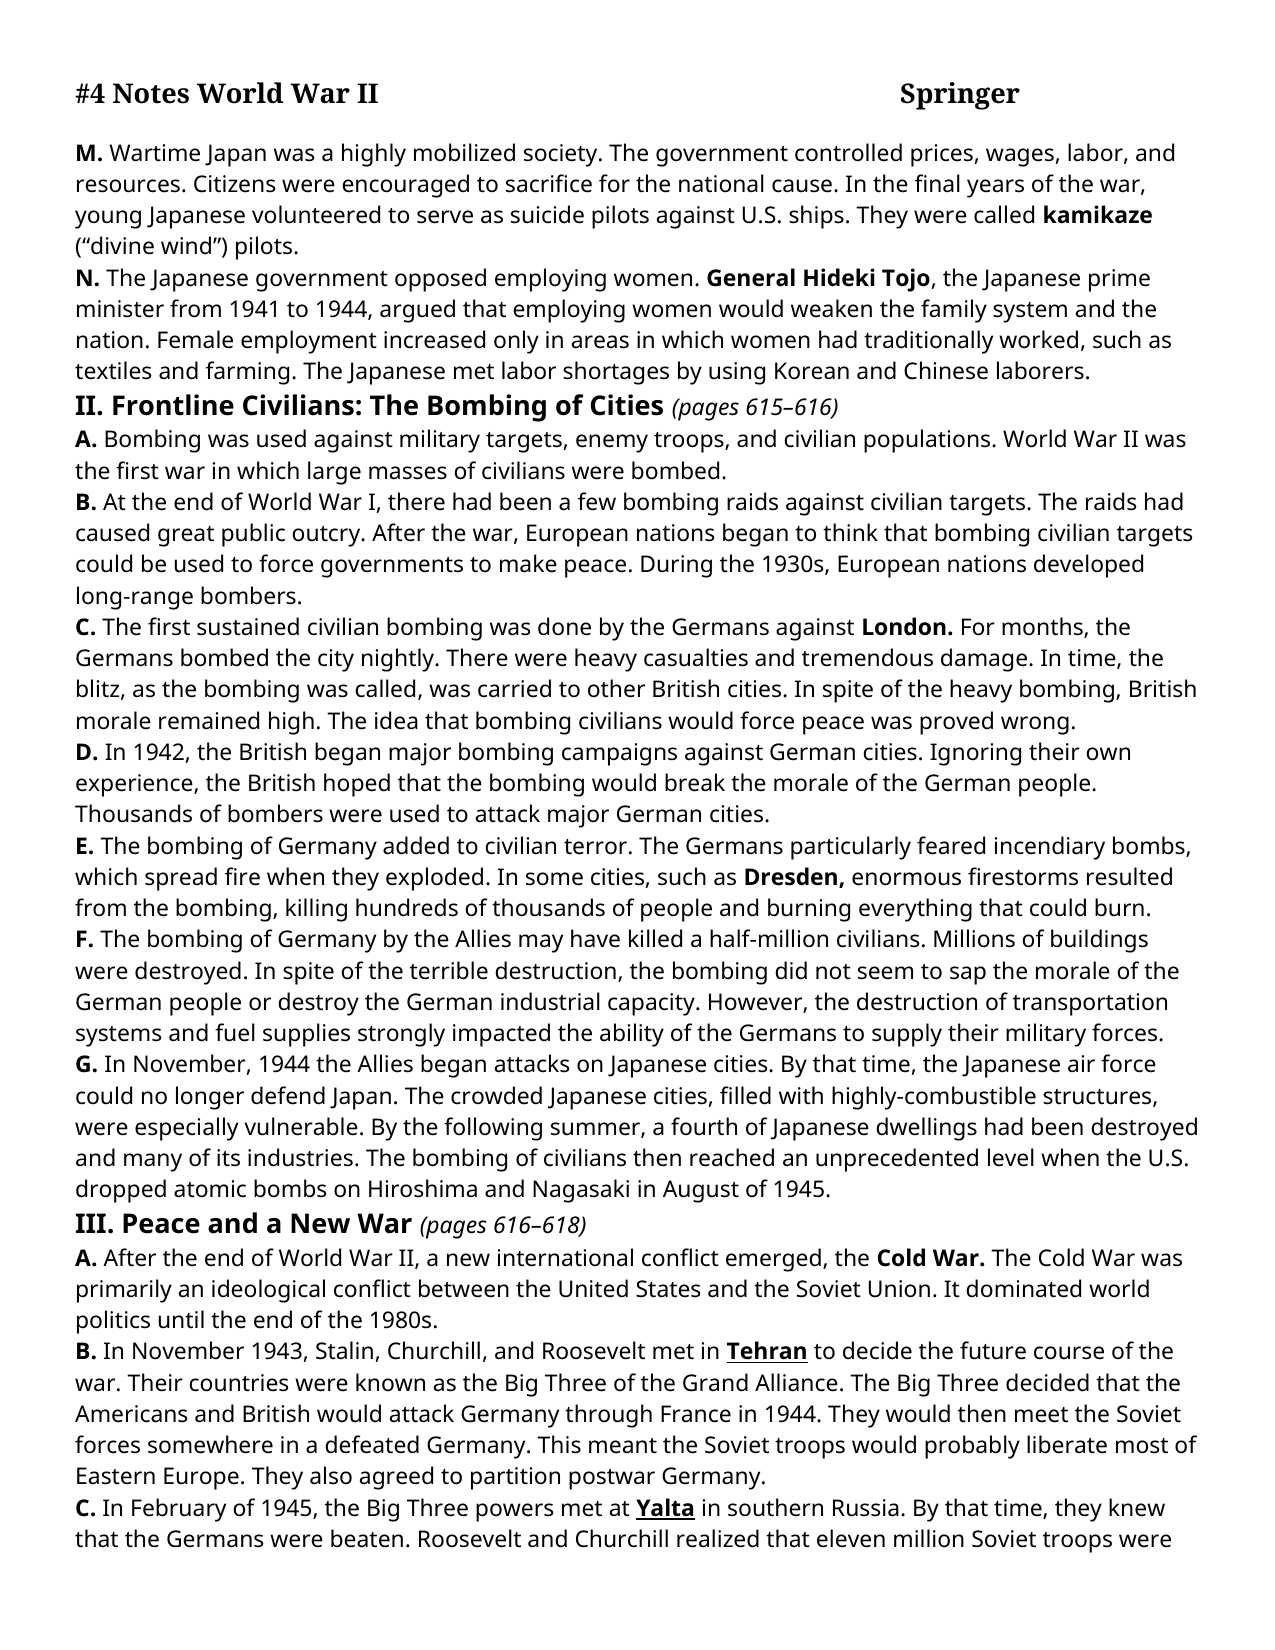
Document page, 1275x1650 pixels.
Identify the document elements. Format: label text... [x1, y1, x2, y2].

text G. In November, 1944 the Allies began attacks on Japanese cities. By that time, the Japanese air force could no longer defend Japan. The crowded Japanese cities, filled with highly-combustible structures, were especially vulnerable. By the following summer, a fourth of Japanese dwellings had been destroyed and many of its industries. The bombing of civilians then reached an unprecedented level when the U.S. dropped atomic bombs on Hiroshima and Nagasaki in August of 1945. [75, 1048, 1200, 1205]
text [75, 1492, 1200, 1554]
text II. Frontline Civilians: The Bombing of Cities (pages 615–616) [75, 387, 1200, 423]
text A. Bombing was used against military targets, enemy troops, and civilian populations. World War II was the first war in which large masses of civilians were bombed. [75, 423, 1200, 486]
text M. Wartime Japan was a highly mobilized society. The government controlled prices, wages, labor, and resources. Citizens were encouraged to sacrifice for the national cause. In the final years of the war, young Japanese volunteered to serve as suicide pilots against U.S. ships. They were called kamikaze (“divine wind”) pilots. [75, 137, 1200, 262]
text E. The bombing of Germany added to civilian terror. The Germans particularly feared incendiary bombs, which spread fire when they exploded. In some cities, such as Dresden, enormous firestorms resulted from the bombing, killing hundreds of thousands of people and burning everything that could burn. [75, 830, 1200, 923]
text B. In November 1943, Stalin, Churchill, and Roosevelt met in Tehran to decide the future course of the war. Their countries were known as the Big Three of the Grand Alliance. The Big Three decided that the Americans and British would attack Germany through France in 1944. They would then meet the Soviet forces somewhere in a defeated Germany. This meant the Soviet troops would probably liberate most of Eastern Europe. They also agreed to partition postwar Germany. [75, 1335, 1200, 1492]
text D. In 1942, the British began major bombing campaigns against German cities. Ignoring their own experience, the British hoped that the bombing would break the morale of the German people. Thousands of bombers were used to attack major German cities. [75, 736, 1200, 830]
text III. Peace and a New War (pages 616–618) [75, 1205, 1200, 1242]
text C. The first sustained civilian bombing was done by the Germans against London. For months, the Germans bombed the city nightly. There were heavy casualties and tremendous damage. In time, the blitz, as the bombing was called, was carried to other British cities. In spite of the heavy bombing, British morale remained high. The idea that bombing civilians would force peace was proved wrong. [75, 611, 1200, 736]
text F. The bombing of Germany by the Allies may have killed a half-million civilians. Millions of buildings were destroyed. In spite of the terrible destruction, the bombing did not seem to sap the morale of the German people or destroy the German industrial capacity. However, the destruction of transportation systems and fuel supplies strongly impacted the ability of the Germans to supply their military forces. [75, 923, 1200, 1048]
text N. The Japanese government opposed employing women. General Hideki Tojo, the Japanese prime minister from 1941 to 1944, argued that employing women would weaken the family system and the nation. Female employment increased only in areas in which women had traditionally worked, such as textiles and farming. The Japanese met labor shortages by using Korean and Chinese laborers. [75, 262, 1200, 387]
text B. At the end of World War I, there had been a few bombing raids against civilian targets. The raids had caused great public outcry. After the war, European nations began to think that bombing civilian targets could be used to force governments to make peace. During the 1930s, European nations developed long-range bombers. [75, 486, 1200, 611]
text A. After the end of World War II, a new international conflict emerged, the Cold War. The Cold War was primarily an ideological conflict between the United States and the Soviet Union. It dominated world politics until the end of the 1980s. [75, 1242, 1200, 1335]
